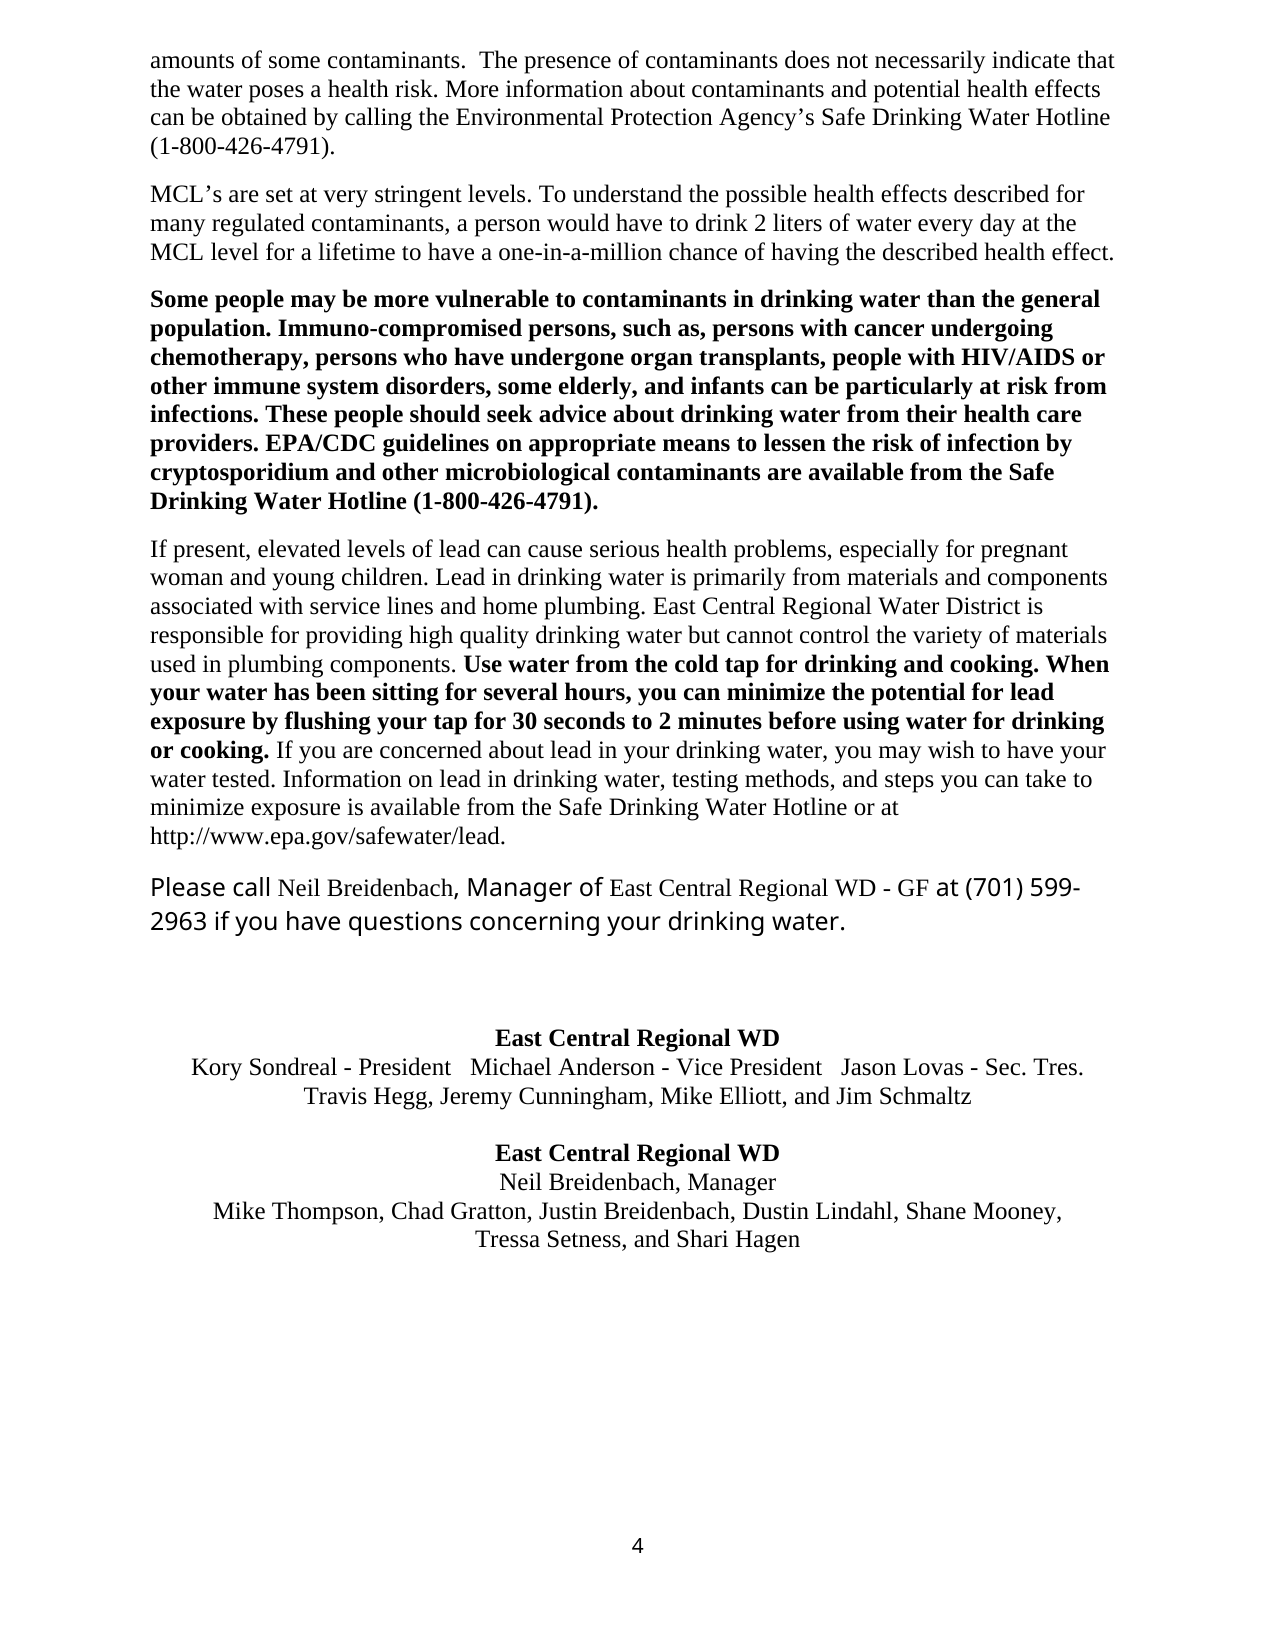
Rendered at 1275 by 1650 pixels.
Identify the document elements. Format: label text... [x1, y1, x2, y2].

text East Central Regional WD [150, 1023, 1125, 1052]
text If present, elevated levels of lead can cause serious health problems, especially for pregnant woman and young children. Lead in drinking water is primarily from materials and components associated with service lines and home plumbing. East Central Regional Water District is responsible for providing high quality drinking water but cannot control the variety of materials used in plumbing components. Use water from the cold tap for drinking and cooking. When your water has been sitting for several hours, you can minimize the potential for lead exposure by flushing your tap for 30 seconds to 2 minutes before using water for drinking or cooking. If you are concerned about lead in your drinking water, you may wish to have your water tested. Information on lead in drinking water, testing methods, and steps you can take to minimize exposure is available from the Safe Drinking Water Hotline or at http://www.epa.gov/safewater/lead. [150, 534, 1125, 850]
text Tressa Setness, and Shari Hagen [150, 1224, 1125, 1253]
text East Central Regional WD [150, 1138, 1125, 1167]
text Kory Sondreal - President Michael Anderson - Vice President Jason Lovas - Sec. Tres. [150, 1052, 1125, 1081]
text Some people may be more vulnerable to contaminants in drinking water than the general population. Immuno-compromised persons, such as, persons with cancer undergoing chemotherapy, persons who have undergone organ transplants, people with HIV/AIDS or other immune system disorders, some elderly, and infants can be particularly at risk from infections. These people should seek advice about drinking water from their health care providers. EPA/CDC guidelines on appropriate means to lessen the risk of infection by cryptosporidium and other microbiological contaminants are available from the Safe Drinking Water Hotline (1-800-426-4791). [150, 284, 1125, 514]
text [150, 45, 1125, 160]
text MCL’s are set at very stringent levels. To understand the possible health effects described for many regulated contaminants, a person would have to drink 2 liters of water every day at the MCL level for a lifetime to have a one-in-a-million chance of having the described health effect. [150, 179, 1125, 265]
text Mike Thompson, Chad Gratton, Justin Breidenbach, Dustin Lindahl, Shane Mooney, [150, 1196, 1125, 1224]
text Please call Neil Breidenbach, Manager of East Central Regional WD - GF at (701) 599-2963 if you have questions concerning your drinking water. [150, 869, 1125, 937]
text Neil Breidenbach, Manager [150, 1167, 1125, 1196]
text Travis Hegg, Jeremy Cunningham, Mike Elliott, and Jim Schmaltz [150, 1081, 1125, 1110]
